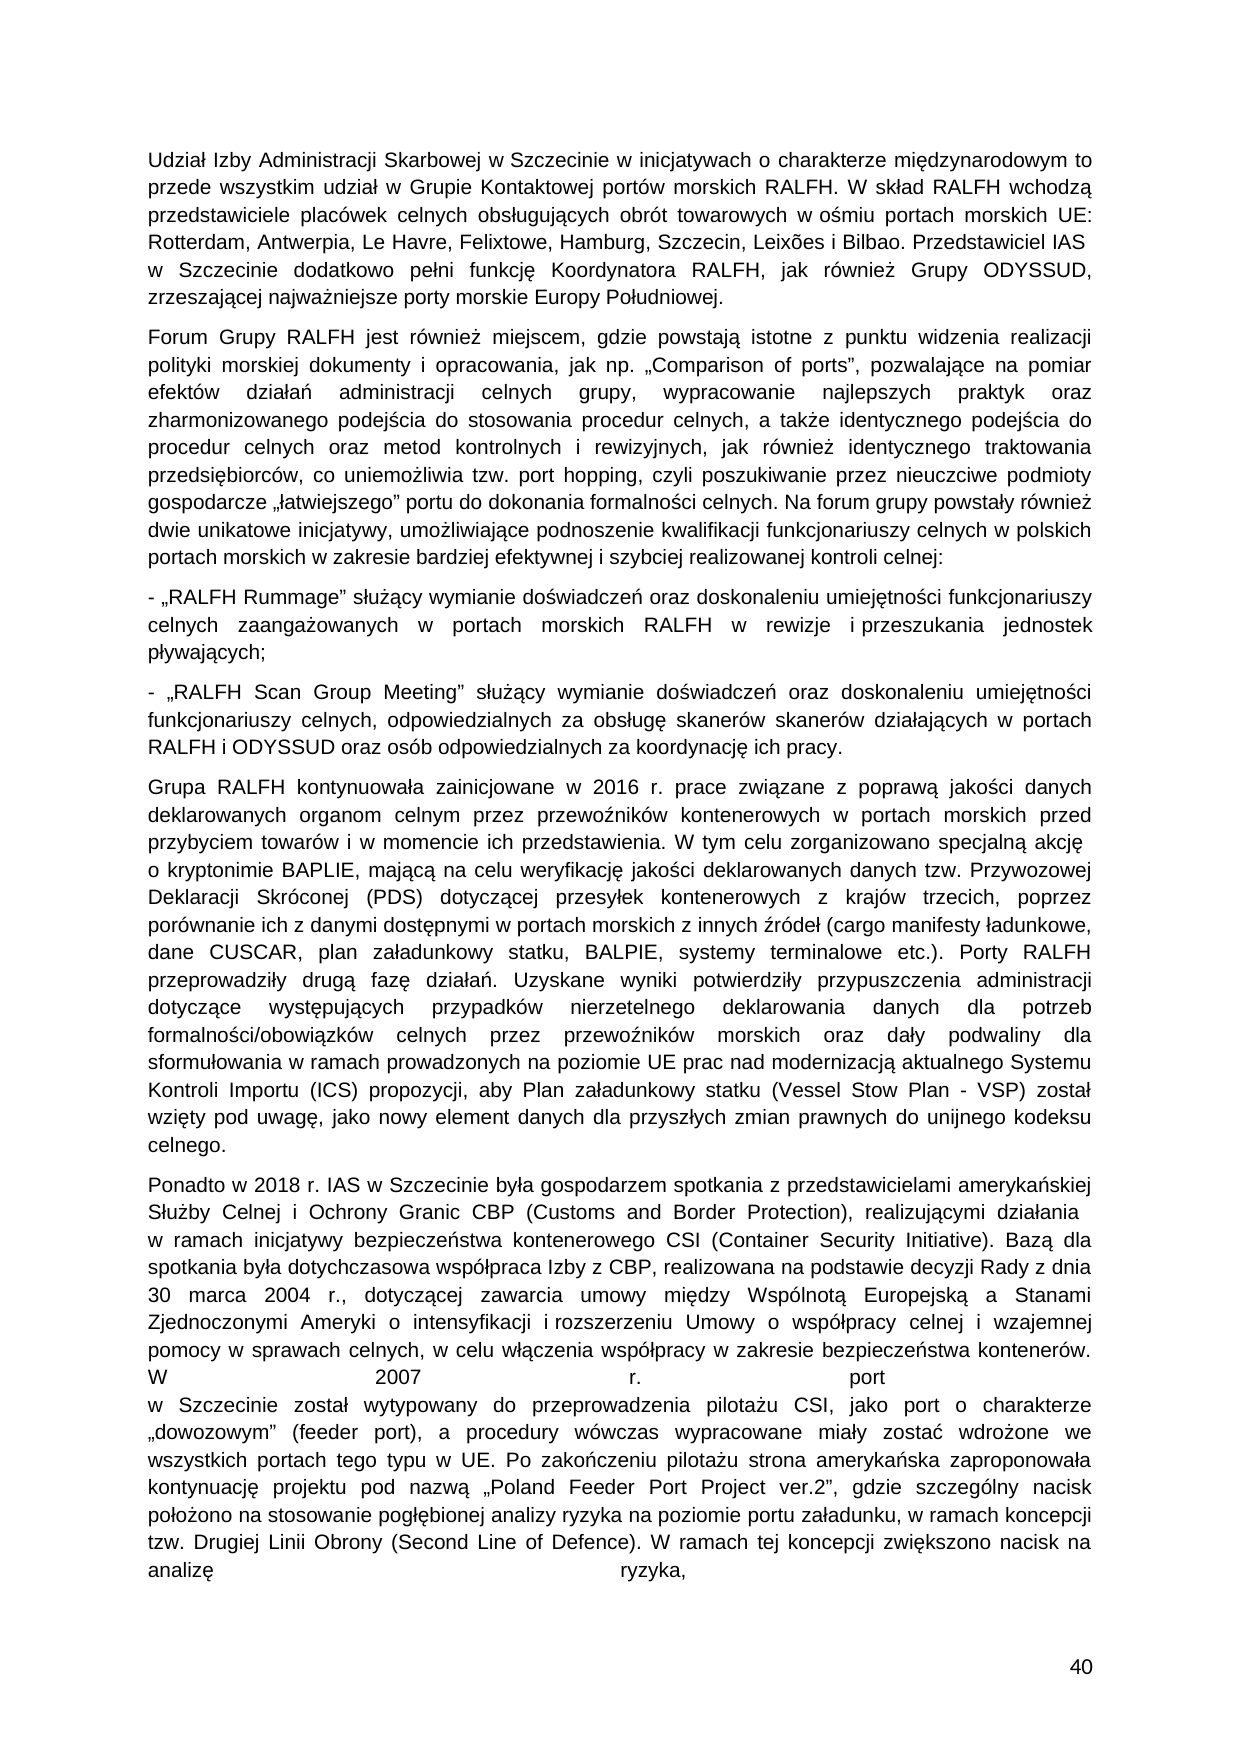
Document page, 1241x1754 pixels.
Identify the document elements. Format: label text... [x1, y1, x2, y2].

text Grupa RALFH kontynuowała zainicjowane w 2016 r. prace związane z poprawą jakości danych deklarowanych organom celnym przez przewoźników kontenerowych w portach morskich przed przybyciem towarów i w momencie ich przedstawienia. W tym celu zorganizowano specjalną akcję o kryptonimie BAPLIE, mającą na celu weryfikację jakości deklarowanych danych tzw. Przywozowej Deklaracji Skróconej (PDS) dotyczącej przesyłek kontenerowych z krajów trzecich, poprzez porównanie ich z danymi dostępnymi w portach morskich z innych źródeł (cargo manifesty ładunkowe, dane CUSCAR, plan załadunkowy statku, BALPIE, systemy terminalowe etc.). Porty RALFH przeprowadziły drugą fazę działań. Uzyskane wyniki potwierdziły przypuszczenia administracji dotyczące występujących przypadków nierzetelnego deklarowania danych dla potrzeb formalności/obowiązków celnych przez przewoźników morskich oraz dały podwaliny dla sformułowania w ramach prowadzonych na poziomie UE prac nad modernizacją aktualnego Systemu Kontroli Importu (ICS) propozycji, aby Plan załadunkowy statku (Vessel Stow Plan - VSP) został wzięty pod uwagę, jako nowy element danych dla przyszłych zmian prawnych do unijnego kodeksu celnego. [148, 775, 1093, 1157]
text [148, 1173, 1093, 1582]
text - „RALFH Scan Group Meeting” służący wymianie doświadczeń oraz doskonaleniu umiejętności funkcjonariuszy celnych, odpowiedzialnych za obsługę skanerów skanerów działających w portach RALFH i ODYSSUD oraz osób odpowiedzialnych za koordynację ich pracy. [148, 680, 1093, 759]
text - „RALFH Rummage” służący wymianie doświadczeń oraz doskonaleniu umiejętności funkcjonariuszy celnych zaangażowanych w portach morskich RALFH w rewizje i przeszukania jednostek pływających; [148, 585, 1093, 664]
text Forum Grupy RALFH jest również miejscem, gdzie powstają istotne z punktu widzenia realizacji polityki morskiej dokumenty i opracowania, jak np. „Comparison of ports”, pozwalające na pomiar efektów działań administracji celnych grupy, wypracowanie najlepszych praktyk oraz zharmonizowanego podejścia do stosowania procedur celnych, a także identycznego podejścia do procedur celnych oraz metod kontrolnych i rewizyjnych, jak również identycznego traktowania przedsiębiorców, co uniemożliwia tzw. port hopping, czyli poszukiwanie przez nieuczciwe podmioty gospodarcze „łatwiejszego” portu do dokonania formalności celnych. Na forum grupy powstały również dwie unikatowe inicjatywy, umożliwiające podnoszenie kwalifikacji funkcjonariuszy celnych w polskich portach morskich w zakresie bardziej efektywnej i szybciej realizowanej kontroli celnej: [148, 325, 1093, 569]
text Udział Izby Administracji Skarbowej w Szczecinie w inicjatywach o charakterze międzynarodowym to przede wszystkim udział w Grupie Kontaktowej portów morskich RALFH. W skład RALFH wchodzą przedstawiciele placówek celnych obsługujących obrót towarowych w ośmiu portach morskich UE: Rotterdam, Antwerpia, Le Havre, Felixtowe, Hamburg, Szczecin, Leixões i Bilbao. Przedstawiciel IAS w Szczecinie dodatkowo pełni funkcję Koordynatora RALFH, jak również Grupy ODYSSUD, zrzeszającej najważniejsze porty morskie Europy Południowej. [148, 148, 1093, 309]
